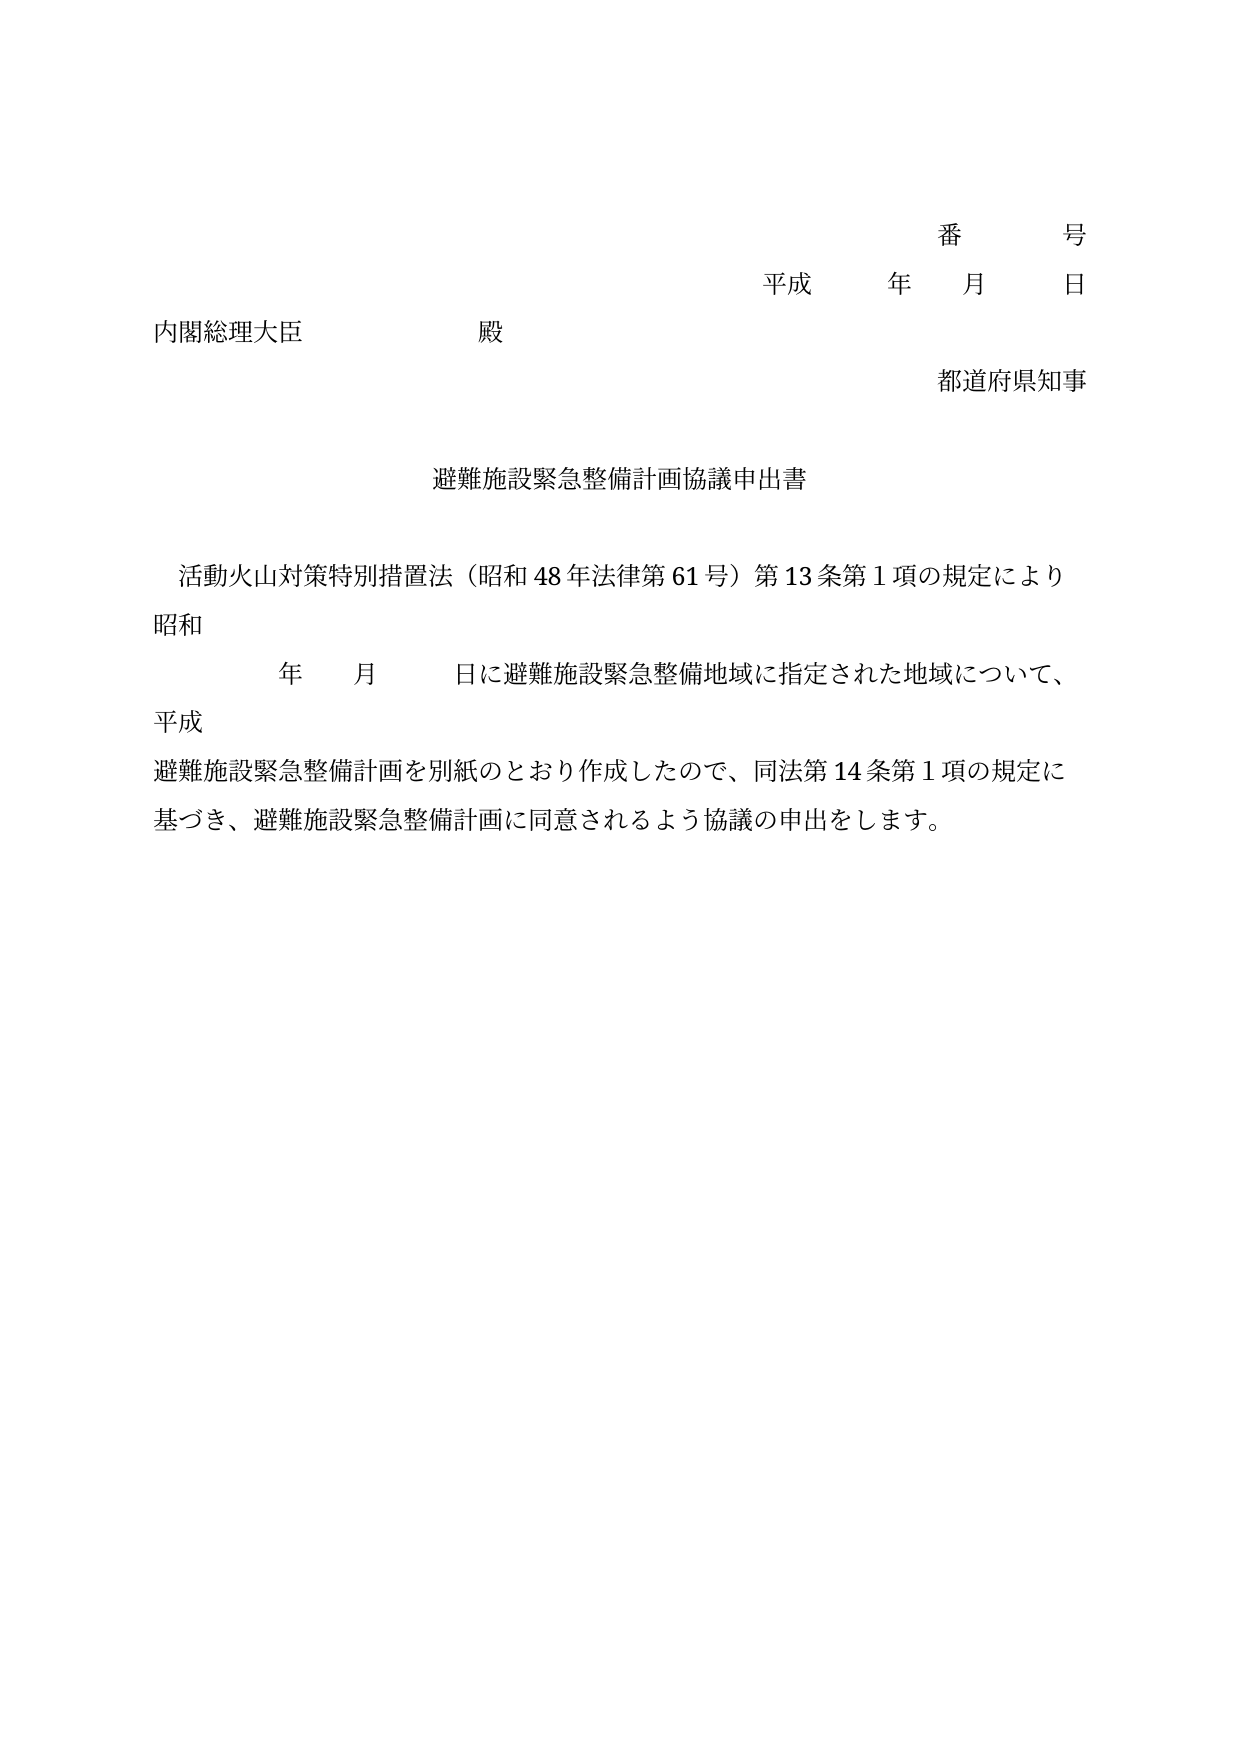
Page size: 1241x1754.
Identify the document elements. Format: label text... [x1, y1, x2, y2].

text 平成 年 月 日 [153, 258, 1087, 307]
text 番 号 [153, 209, 1087, 258]
text 都道府県知事 [153, 356, 1087, 404]
text 避難施設緊急整備計画協議申出書 [153, 453, 1087, 502]
text 昭和 [153, 599, 1087, 648]
text 内閣総理大臣 殿 [153, 307, 1087, 356]
text 年 月 日に避難施設緊急整備地域に指定された地域について、 [153, 648, 1087, 697]
text 平成 [153, 697, 1087, 746]
text 避難施設緊急整備計画を別紙のとおり作成したので、同法第14条第１項の規定に基づき、避難施設緊急整備計画に同意されるよう協議の申出をします。 [153, 746, 1087, 843]
text 活動火山対策特別措置法（昭和48年法律第61号）第13条第１項の規定により [153, 551, 1087, 599]
